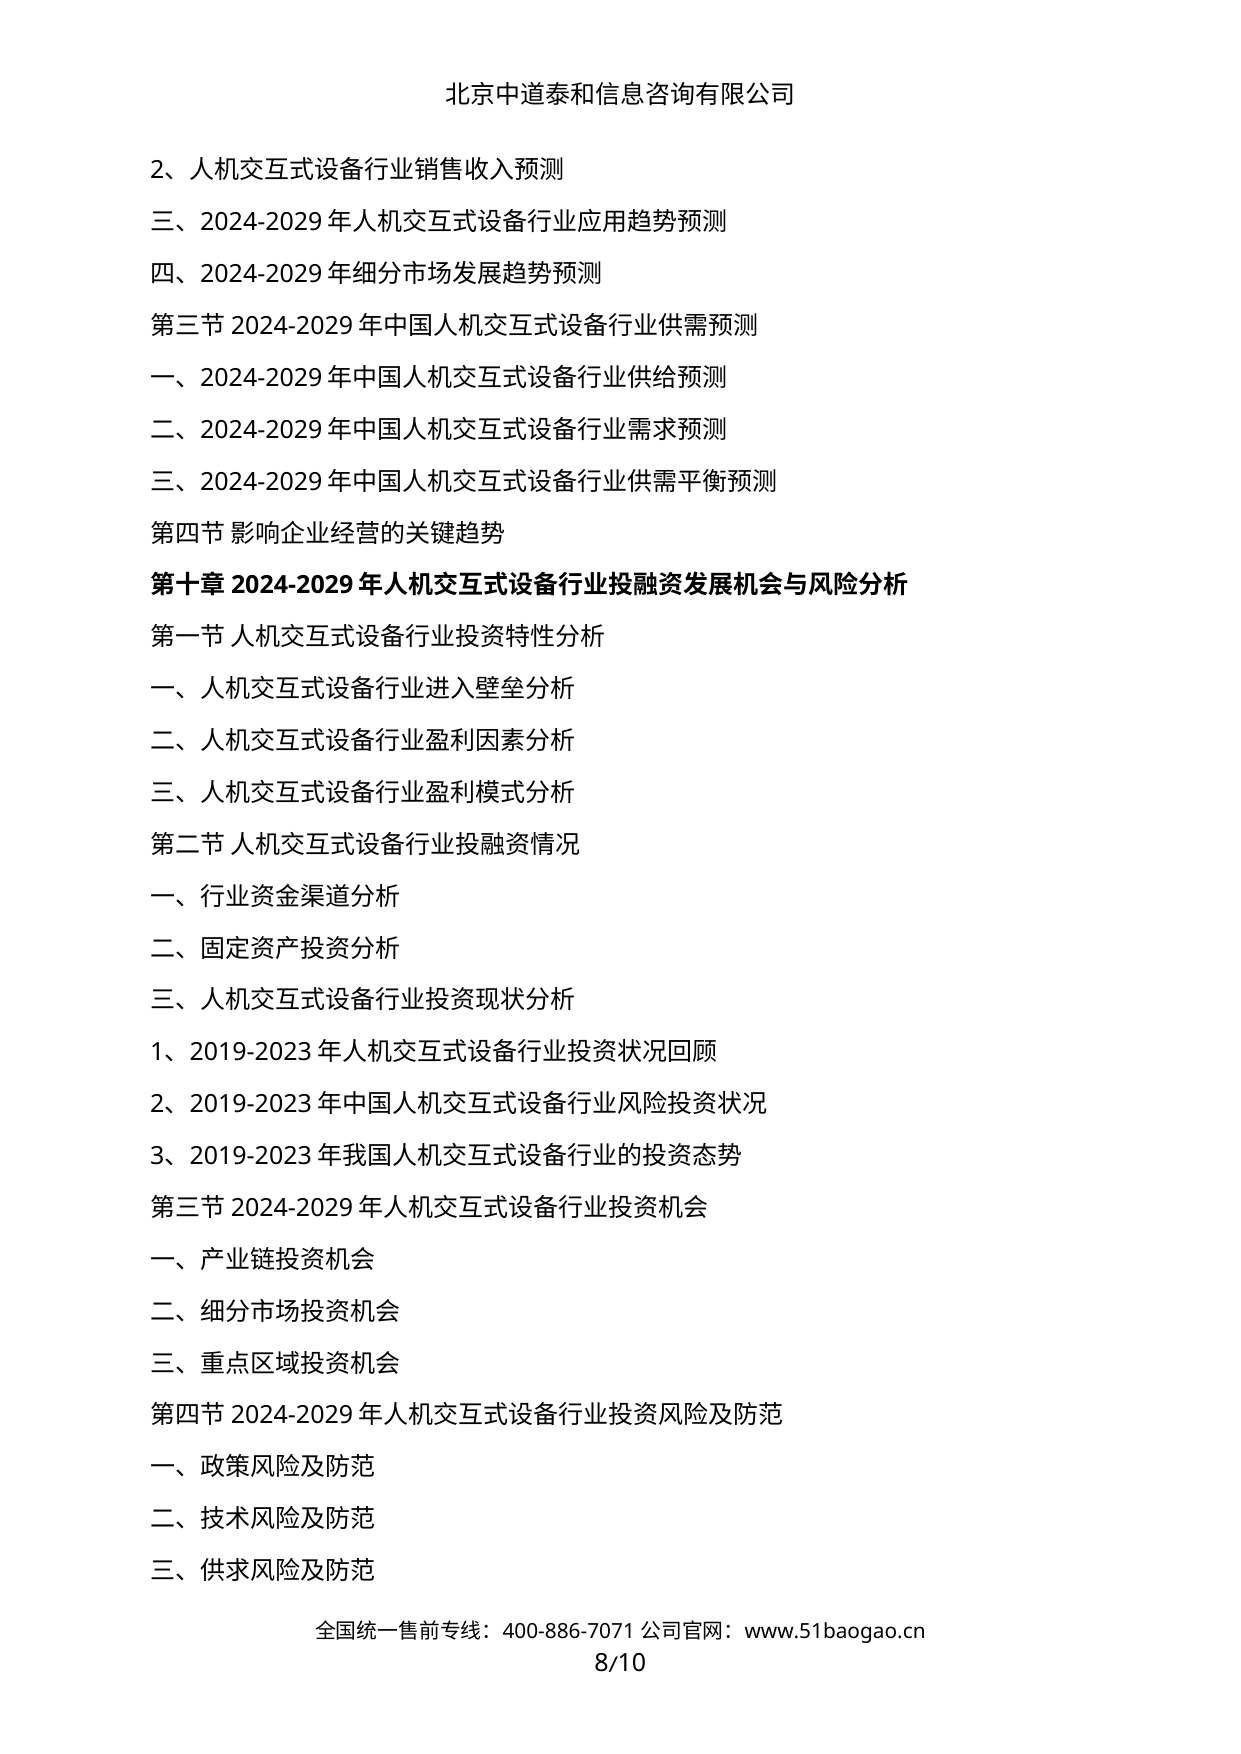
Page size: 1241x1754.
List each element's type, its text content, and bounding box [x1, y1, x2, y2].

text 一、产业链投资机会 [150, 1239, 1090, 1276]
text 一、人机交互式设备行业进入壁垒分析 [150, 669, 1090, 705]
text 2、人机交互式设备行业销售收入预测 [150, 150, 1090, 186]
text 二、人机交互式设备行业盈利因素分析 [150, 721, 1090, 757]
text 二、细分市场投资机会 [150, 1291, 1090, 1327]
text 一、行业资金渠道分析 [150, 876, 1090, 912]
text 第三节 2024-2029年中国人机交互式设备行业供需预测 [150, 306, 1090, 342]
text 一、2024-2029年中国人机交互式设备行业供给预测 [150, 357, 1090, 394]
text 第十章 2024-2029年人机交互式设备行业投融资发展机会与风险分析 [150, 565, 1090, 601]
text 三、2024-2029年人机交互式设备行业应用趋势预测 [150, 202, 1090, 238]
text 二、固定资产投资分析 [150, 928, 1090, 964]
text 1、2019-2023年人机交互式设备行业投资状况回顾 [150, 1032, 1090, 1068]
text 第三节 2024-2029年人机交互式设备行业投资机会 [150, 1187, 1090, 1224]
text 三、人机交互式设备行业投资现状分析 [150, 980, 1090, 1016]
text 三、2024-2029年中国人机交互式设备行业供需平衡预测 [150, 461, 1090, 497]
text 一、政策风险及防范 [150, 1447, 1090, 1483]
text 三、人机交互式设备行业盈利模式分析 [150, 772, 1090, 809]
text 二、2024-2029年中国人机交互式设备行业需求预测 [150, 409, 1090, 446]
text 三、重点区域投资机会 [150, 1343, 1090, 1379]
text 四、2024-2029年细分市场发展趋势预测 [150, 254, 1090, 290]
text 3、2019-2023年我国人机交互式设备行业的投资态势 [150, 1136, 1090, 1172]
text 第一节 人机交互式设备行业投资特性分析 [150, 617, 1090, 653]
text 第四节 影响企业经营的关键趋势 [150, 513, 1090, 549]
text 2、2019-2023年中国人机交互式设备行业风险投资状况 [150, 1084, 1090, 1120]
text 第二节 人机交互式设备行业投融资情况 [150, 824, 1090, 861]
text 三、供求风险及防范 [150, 1551, 1090, 1587]
text 二、技术风险及防范 [150, 1499, 1090, 1535]
text 第四节 2024-2029年人机交互式设备行业投资风险及防范 [150, 1395, 1090, 1431]
